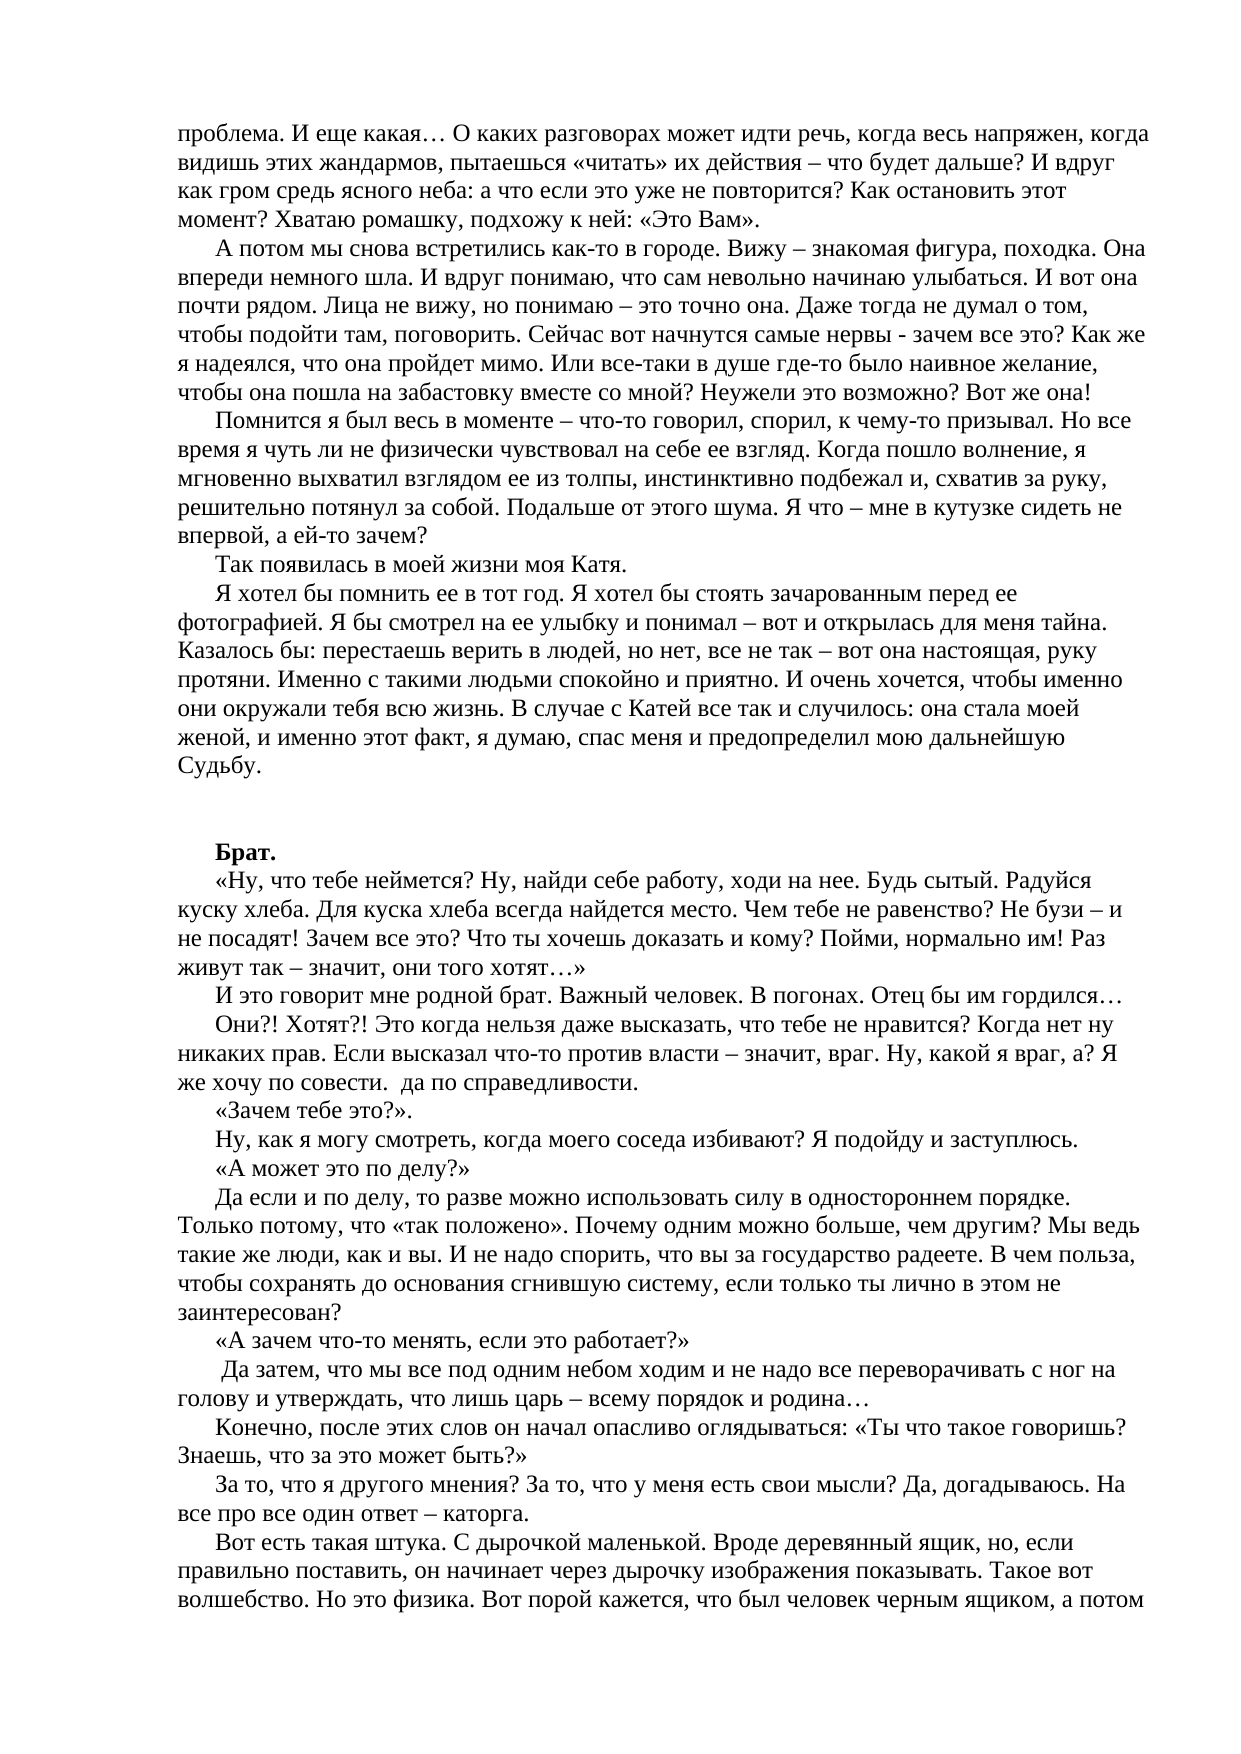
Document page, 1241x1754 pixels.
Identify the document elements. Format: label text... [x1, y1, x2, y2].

text Ну, как я могу смотреть, когда моего соседа избивают? Я подойду и заступлюсь. [177, 1124, 1152, 1153]
text «Зачем тебе это?». [177, 1096, 1152, 1124]
text «Ну, что тебе неймется? Ну, найди себе работу, ходи на нее. Будь сытый. Радуйся куску хлеба. Для куска хлеба всегда найдется место. Чем тебе не равенство? Не бузи – и не посадят! Зачем все это? Что ты хочешь доказать и кому? Пойми, нормально им! Раз живут так – значит, они того хотят…» [177, 866, 1152, 981]
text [177, 118, 1152, 233]
text Да если и по делу, то разве можно использовать силу в одностороннем порядке. Только потому, что «так положено». Почему одним можно больше, чем другим? Мы ведь такие же люди, как и вы. И не надо спорить, что вы за государство радеете. В чем польза, чтобы сохранять до основания сгнившую систему, если только ты лично в этом не заинтересован? [177, 1182, 1152, 1326]
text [177, 1527, 1152, 1613]
text Конечно, после этих слов он начал опасливо оглядываться: «Ты что такое говоришь? Знаешь, что за это может быть?» [177, 1412, 1152, 1469]
text И это говорит мне родной брат. Важный человек. В погонах. Отец бы им гордился… [177, 981, 1152, 1009]
text За то, что я другого мнения? За то, что у меня есть свои мысли? Да, догадываюсь. На все про все один ответ – каторга. [177, 1469, 1152, 1527]
text «А зачем что-то менять, если это работает?» [177, 1326, 1152, 1354]
text Помнится я был весь в моменте – что-то говорил, спорил, к чему-то призывал. Но все время я чуть ли не физически чувствовал на себе ее взгляд. Когда пошло волнение, я мгновенно выхватил взглядом ее из толпы, инстинктивно подбежал и, схватив за руку, решительно потянул за собой. Подальше от этого шума. Я что – мне в кутузке сидеть не впервой, а ей-то зачем? [177, 406, 1152, 549]
text Так появилась в моей жизни моя Катя. [177, 549, 1152, 578]
text Я хотел бы помнить ее в тот год. Я хотел бы стоять зачарованным перед ее фотографией. Я бы смотрел на ее улыбку и понимал – вот и открылась для меня тайна. Казалось бы: перестаешь верить в людей, но нет, все не так – вот она настоящая, руку протяни. Именно с такими людьми спокойно и приятно. И очень хочется, чтобы именно они окружали тебя всю жизнь. В случае с Катей все так и случилось: она стала моей женой, и именно этот факт, я думаю, спас меня и предопределил мою дальнейшую Судьбу. [177, 578, 1152, 779]
text Да затем, что мы все под одним небом ходим и не надо все переворачивать с ног на голову и утверждать, что лишь царь – всему порядок и родина… [177, 1354, 1152, 1412]
text Брат. [177, 837, 1152, 866]
text Они?! Хотят?! Это когда нельзя даже высказать, что тебе не нравится? Когда нет ну никаких прав. Если высказал что-то против власти – значит, враг. Ну, какой я враг, а? Я же хочу по совести. да по справедливости. [177, 1009, 1152, 1096]
text А потом мы снова встретились как-то в городе. Вижу – знакомая фигура, походка. Она впереди немного шла. И вдруг понимаю, что сам невольно начинаю улыбаться. И вот она почти рядом. Лица не вижу, но понимаю – это точно она. Даже тогда не думал о том, чтобы подойти там, поговорить. Сейчас вот начнутся самые нервы - зачем все это? Как же я надеялся, что она пройдет мимо. Или все-таки в душе где-то было наивное желание, чтобы она пошла на забастовку вместе со мной? Неужели это возможно? Вот же она! [177, 233, 1152, 406]
text «А может это по делу?» [177, 1153, 1152, 1182]
